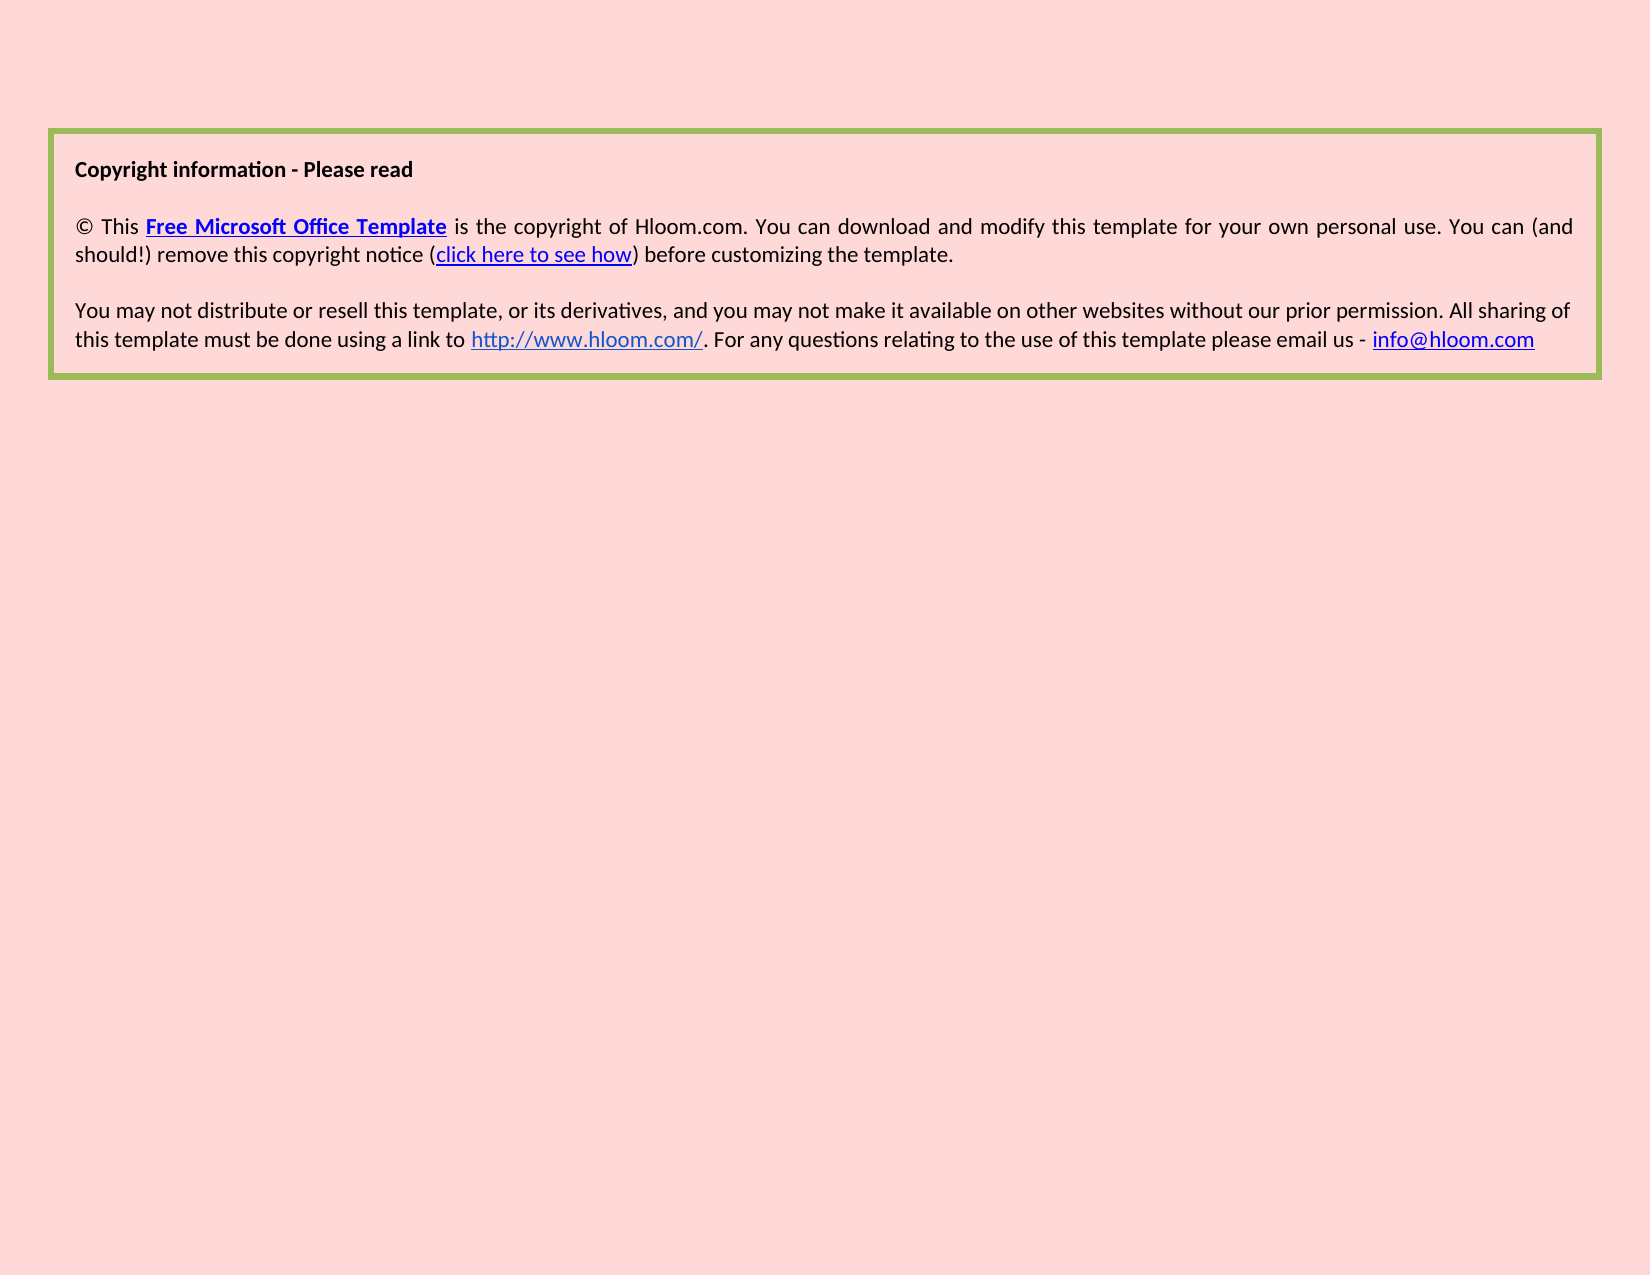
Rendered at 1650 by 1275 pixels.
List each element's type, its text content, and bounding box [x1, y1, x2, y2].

text © This Free Microsoft Office Template is the copyright of Hloom.com. You can download and modify this template for your own personal use. You can (and should!) remove this copyright notice (click here to see how) before customizing the template. [75, 212, 1575, 268]
text Copyright information - Please read [54, 134, 1596, 183]
text You may not distribute or resell this template, or its derivatives, and you may not make it available on other websites without our prior permission. All sharing of this template must be done using a link to http://www.hloom.com/. For any questions relating to the use of this template please email us - info@hloom.com [54, 297, 1596, 373]
